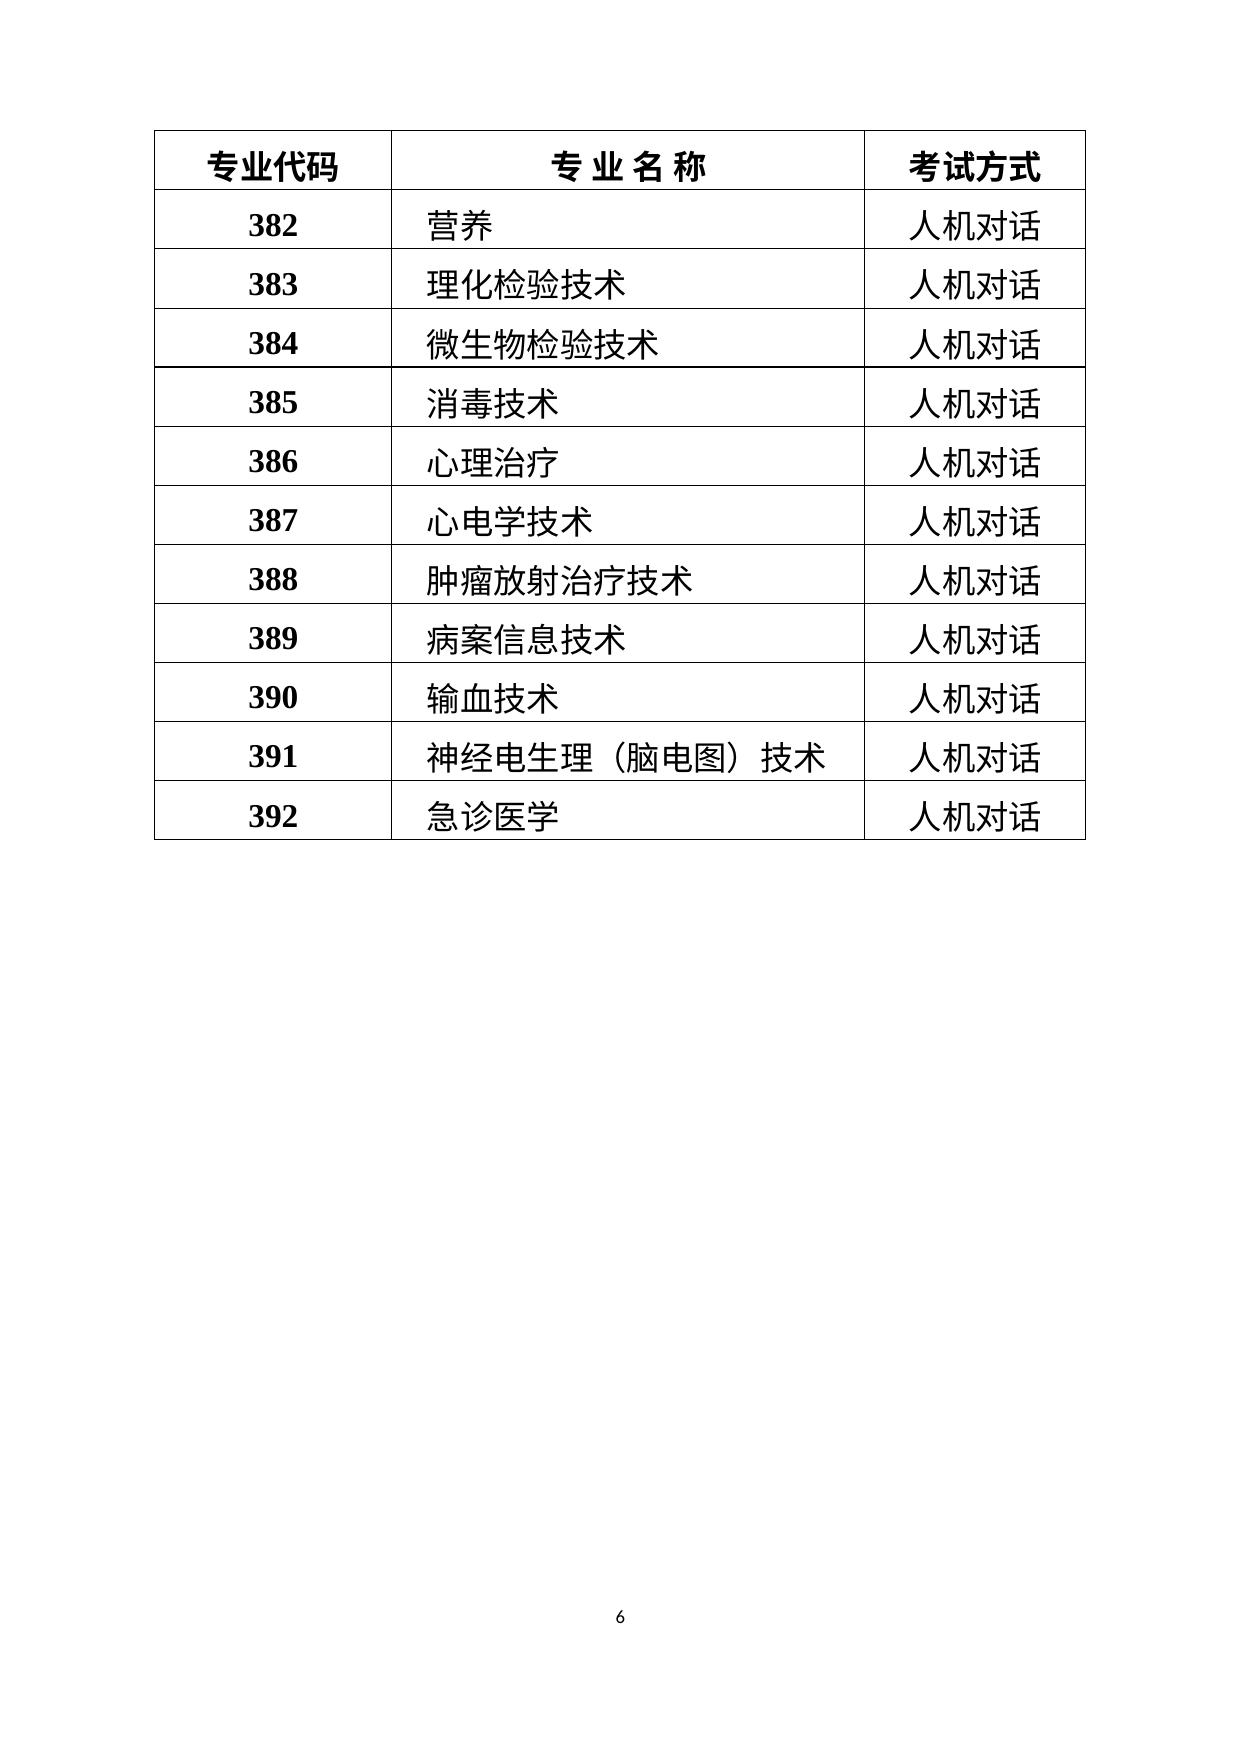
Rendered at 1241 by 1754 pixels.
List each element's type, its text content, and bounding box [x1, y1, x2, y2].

table_cell 心理治疗 [392, 427, 864, 484]
table_cell 输血技术 [392, 663, 864, 721]
table_cell 388 [155, 545, 391, 603]
table_cell 微生物检验技术 [392, 309, 864, 366]
table_cell 392 [155, 781, 391, 839]
table_cell 人机对话 [865, 663, 1085, 721]
table_cell 神经电生理（脑电图）技术 [392, 722, 864, 780]
table_cell 人机对话 [865, 427, 1085, 484]
table_header 专业代码 [155, 131, 391, 189]
table_cell 387 [155, 486, 391, 544]
table_cell 急诊医学 [392, 781, 864, 839]
table_cell 人机对话 [865, 249, 1085, 307]
table_cell 382 [155, 190, 391, 248]
table_cell 人机对话 [865, 309, 1085, 366]
table_cell 消毒技术 [392, 368, 864, 426]
table_cell 391 [155, 722, 391, 780]
table_cell 人机对话 [865, 486, 1085, 544]
table_cell 人机对话 [865, 368, 1085, 426]
table_cell 心电学技术 [392, 486, 864, 544]
table_cell 人机对话 [865, 190, 1085, 248]
table_cell 人机对话 [865, 781, 1085, 839]
table_cell 人机对话 [865, 545, 1085, 603]
table_cell 389 [155, 604, 391, 662]
table_cell 385 [155, 368, 391, 426]
table_cell 营养 [392, 190, 864, 248]
table_cell 人机对话 [865, 722, 1085, 780]
table_cell 390 [155, 663, 391, 721]
table_cell 肿瘤放射治疗技术 [392, 545, 864, 603]
table_cell 386 [155, 427, 391, 484]
table_header 专 业 名 称 [392, 131, 864, 189]
table_header 考试方式 [865, 131, 1085, 189]
table_cell 病案信息技术 [392, 604, 864, 662]
table_cell 383 [155, 249, 391, 307]
table_cell 理化检验技术 [392, 249, 864, 307]
table_cell 人机对话 [865, 604, 1085, 662]
table_cell 384 [155, 309, 391, 366]
